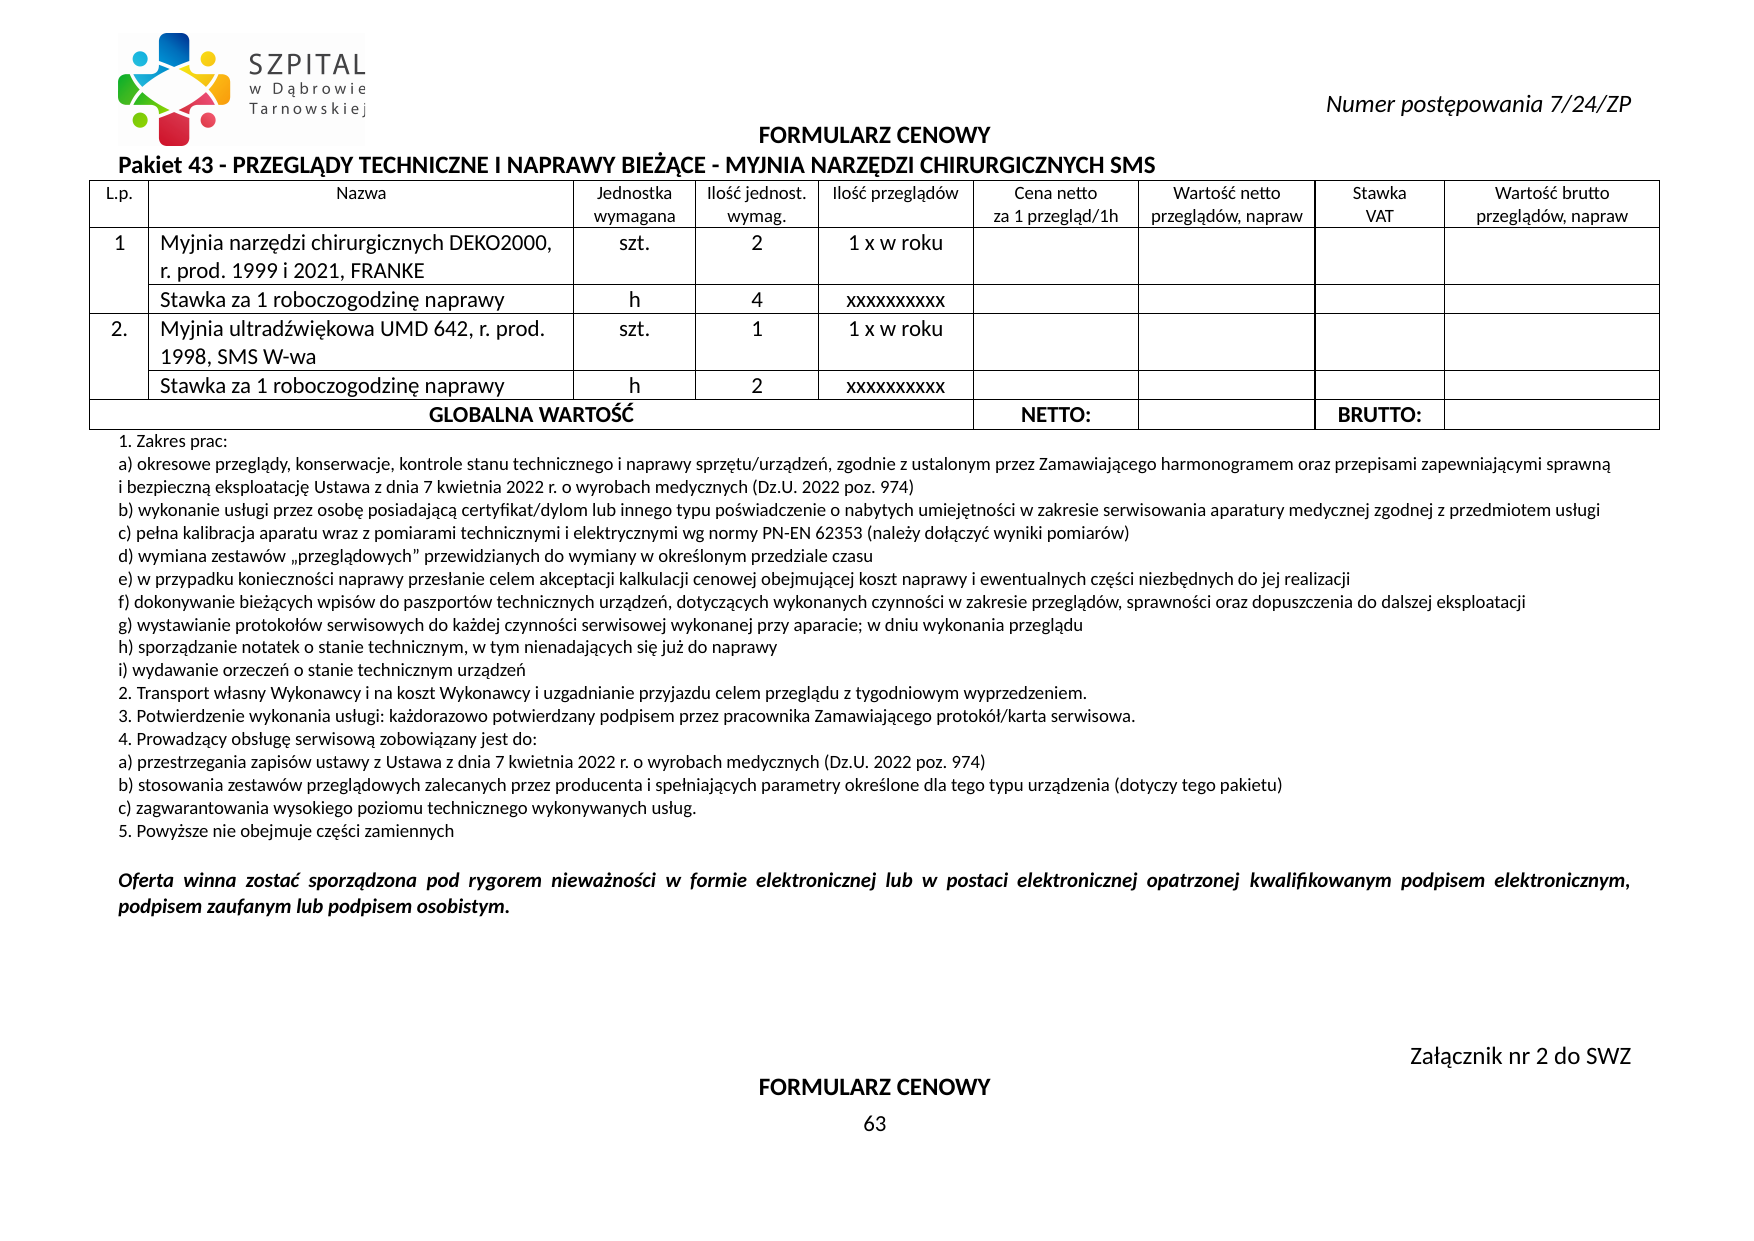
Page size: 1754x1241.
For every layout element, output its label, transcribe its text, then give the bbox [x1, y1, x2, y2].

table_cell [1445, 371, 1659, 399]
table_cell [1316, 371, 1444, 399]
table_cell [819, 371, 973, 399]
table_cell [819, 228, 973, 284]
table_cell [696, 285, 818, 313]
text FORMULARZ CENOWY [118, 119, 1631, 150]
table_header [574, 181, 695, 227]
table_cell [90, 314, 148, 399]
text f) dokonywanie bieżących wpisów do paszportów technicznych urządzeń, dotyczących wykonanych czynności w zakresie przeglądów, sprawności oraz dopuszczenia do dalszej eksploatacji [118, 590, 1631, 613]
text i) wydawanie orzeczeń o stanie technicznym urządzeń [118, 659, 1631, 682]
text Oferta winna zostać sporządzona pod rygorem nieważności w formie elektronicznej lub w postaci elektronicznej opatrzonej kwalifikowanym podpisem elektronicznym, podpisem zaufanym lub podpisem osobistym. [118, 867, 1631, 918]
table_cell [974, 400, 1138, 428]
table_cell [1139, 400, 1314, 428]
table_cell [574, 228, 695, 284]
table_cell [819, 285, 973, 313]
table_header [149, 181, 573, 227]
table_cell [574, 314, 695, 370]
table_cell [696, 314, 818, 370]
text h) sporządzanie notatek o stanie technicznym, w tym nienadających się już do naprawy [118, 636, 1631, 659]
text 5. Powyższe nie obejmuje części zamiennych [118, 819, 1631, 842]
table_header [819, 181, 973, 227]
text b) stosowania zestawów przeglądowych zalecanych przez producenta i spełniających parametry określone dla tego typu urządzenia (dotyczy tego pakietu) [118, 773, 1631, 796]
text 3. Potwierdzenie wykonania usługi: każdorazowo potwierdzany podpisem przez pracownika Zamawiającego protokół/karta serwisowa. [118, 704, 1631, 727]
text e) w przypadku konieczności naprawy przesłanie celem akceptacji kalkulacji cenowej obejmującej koszt naprawy i ewentualnych części niezbędnych do jej realizacji [118, 567, 1631, 590]
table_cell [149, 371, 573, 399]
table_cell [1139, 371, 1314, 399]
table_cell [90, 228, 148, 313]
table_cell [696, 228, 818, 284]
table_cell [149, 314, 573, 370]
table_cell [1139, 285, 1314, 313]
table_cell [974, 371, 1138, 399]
text c) pełna kalibracja aparatu wraz z pomiarami technicznymi i elektrycznymi wg normy PN-EN 62353 (należy dołączyć wyniki pomiarów) [118, 521, 1631, 544]
text g) wystawianie protokołów serwisowych do każdej czynności serwisowej wykonanej przy aparacie; w dniu wykonania przeglądu [118, 613, 1631, 636]
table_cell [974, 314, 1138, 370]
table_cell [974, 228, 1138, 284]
picture [118, 33, 365, 119]
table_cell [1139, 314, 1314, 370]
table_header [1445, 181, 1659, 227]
text FORMULARZ CENOWY [118, 1071, 1631, 1101]
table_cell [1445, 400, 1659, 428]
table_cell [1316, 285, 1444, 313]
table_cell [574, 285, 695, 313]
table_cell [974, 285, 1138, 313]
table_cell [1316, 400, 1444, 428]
text Pakiet 43 - PRZEGLĄDY TECHNICZNE I NAPRAWY BIEŻĄCE - MYJNIA NARZĘDZI CHIRURGICZNYCH SMS [118, 150, 1631, 180]
text 1. Zakres prac: [118, 430, 1631, 452]
text d) wymiana zestawów „przeglądowych” przewidzianych do wymiany w określonym przedziale czasu [118, 544, 1631, 567]
text Załącznik nr 2 do SWZ [118, 1040, 1631, 1071]
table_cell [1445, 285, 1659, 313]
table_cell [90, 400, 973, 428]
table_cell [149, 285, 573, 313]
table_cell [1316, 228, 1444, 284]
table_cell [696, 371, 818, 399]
text c) zagwarantowania wysokiego poziomu technicznego wykonywanych usług. [118, 796, 1631, 819]
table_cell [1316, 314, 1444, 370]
text 2. Transport własny Wykonawcy i na koszt Wykonawcy i uzgadnianie przyjazdu celem przeglądu z tygodniowym wyprzedzeniem. [118, 682, 1631, 704]
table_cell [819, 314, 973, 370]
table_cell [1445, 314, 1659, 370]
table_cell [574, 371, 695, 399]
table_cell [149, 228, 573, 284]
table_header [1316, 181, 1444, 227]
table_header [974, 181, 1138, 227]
text 4. Prowadzący obsługę serwisową zobowiązany jest do: [118, 727, 1631, 750]
text a) przestrzegania zapisów ustawy z Ustawa z dnia 7 kwietnia 2022 r. o wyrobach medycznych (Dz.U. 2022 poz. 974) [118, 750, 1631, 773]
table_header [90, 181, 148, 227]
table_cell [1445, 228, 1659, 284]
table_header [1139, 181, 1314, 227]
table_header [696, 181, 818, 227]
text a) okresowe przeglądy, konserwacje, kontrole stanu technicznego i naprawy sprzętu/urządzeń, zgodnie z ustalonym przez Zamawiającego harmonogramem oraz przepisami zapewniającymi sprawną i bezpieczną eksploatację Ustawa z dnia 7 kwietnia 2022 r. o wyrobach medycznych (Dz.U. 2022 poz. 974) [118, 452, 1631, 498]
text b) wykonanie usługi przez osobę posiadającą certyfikat/dylom lub innego typu poświadczenie o nabytych umiejętności w zakresie serwisowania aparatury medycznej zgodnej z przedmiotem usługi [118, 498, 1631, 521]
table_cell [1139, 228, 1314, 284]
